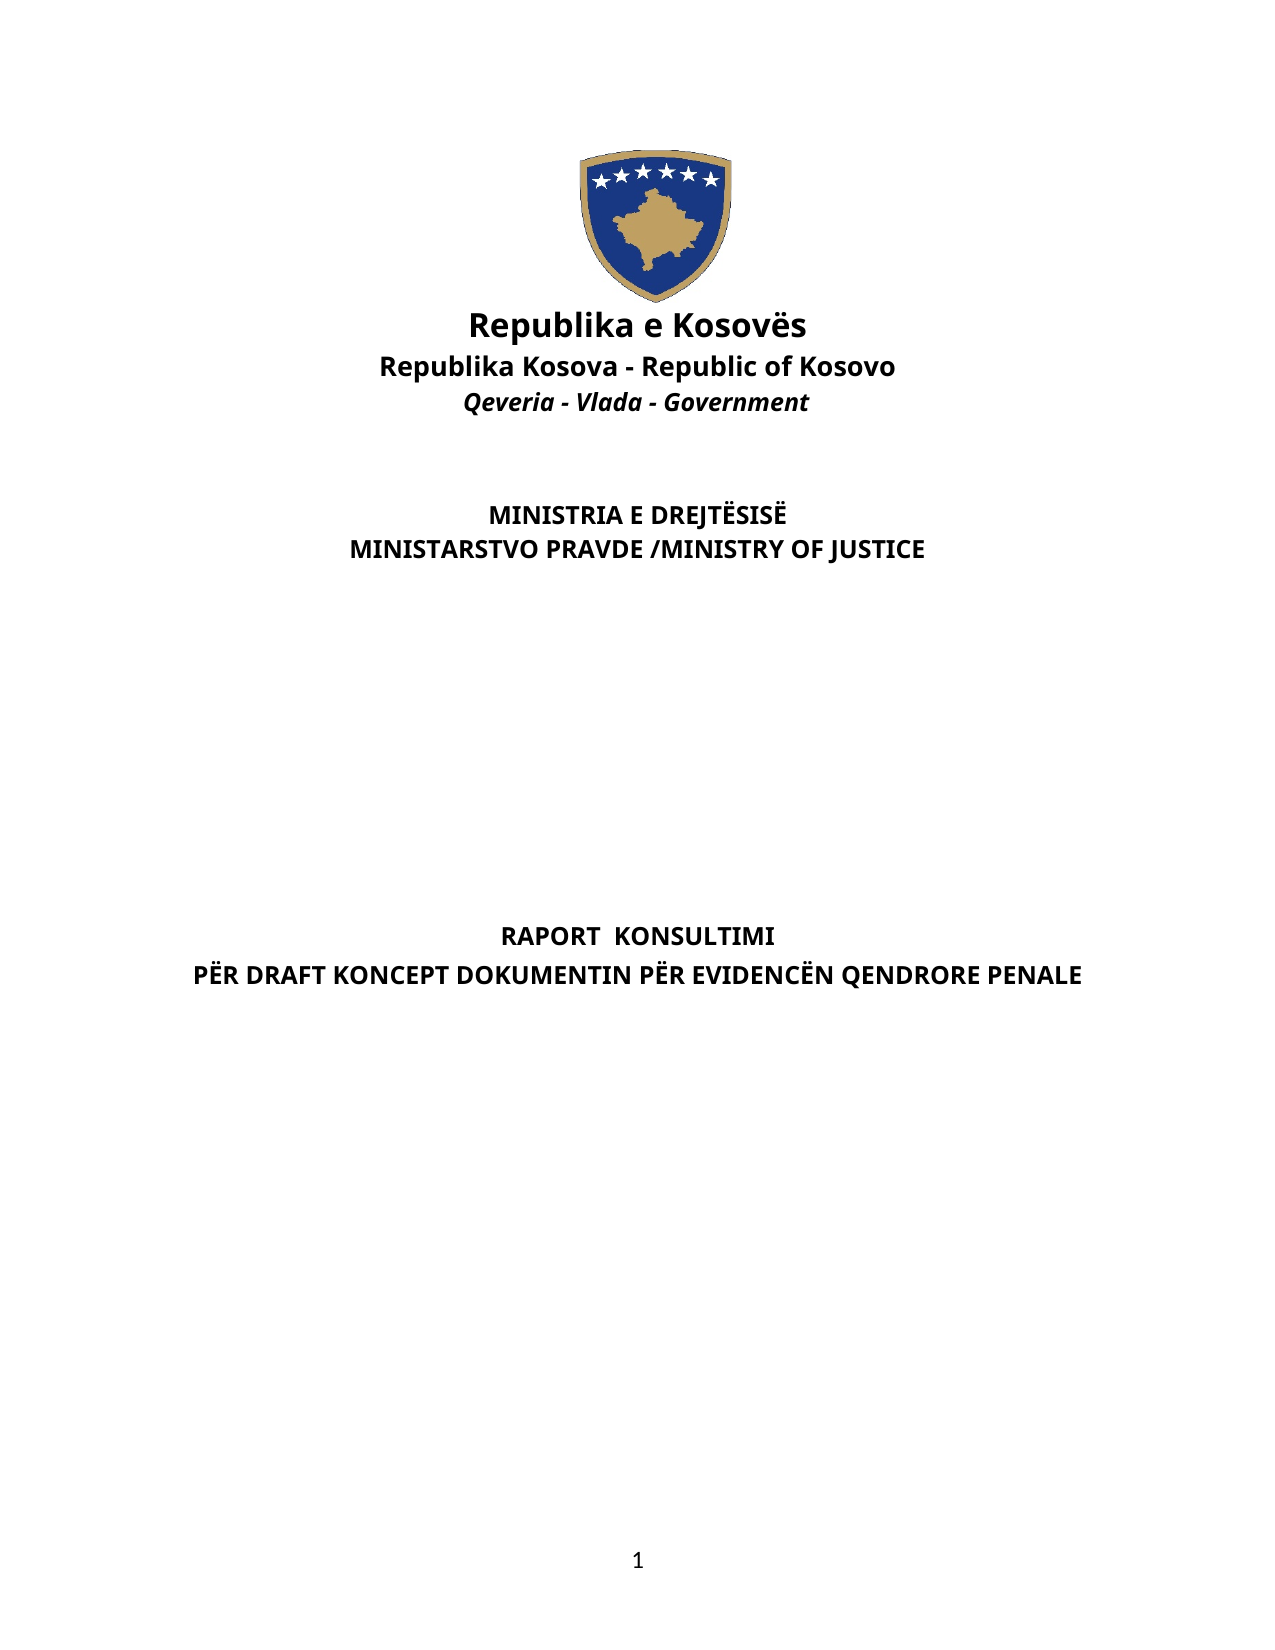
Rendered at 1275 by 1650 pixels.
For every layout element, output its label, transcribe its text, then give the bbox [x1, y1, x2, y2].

text RAPORT KONSULTIMI [187, 918, 1087, 952]
text PËR DRAFT KONCEPT DOKUMENTIN PËR EVIDENCËN QENDRORE PENALE [187, 957, 1087, 991]
title Republika e Kosovës [187, 302, 1087, 348]
title Qeveria - Vlada - Government [187, 384, 1087, 419]
text MINISTRIA E DREJTËSISË [187, 498, 1087, 532]
title Republika Kosova - Republic of Kosovo [187, 348, 1087, 384]
picture [579, 150, 732, 303]
text MINISTARSTVO PRAVDE /MINISTRY OF JUSTICE [187, 532, 1087, 566]
